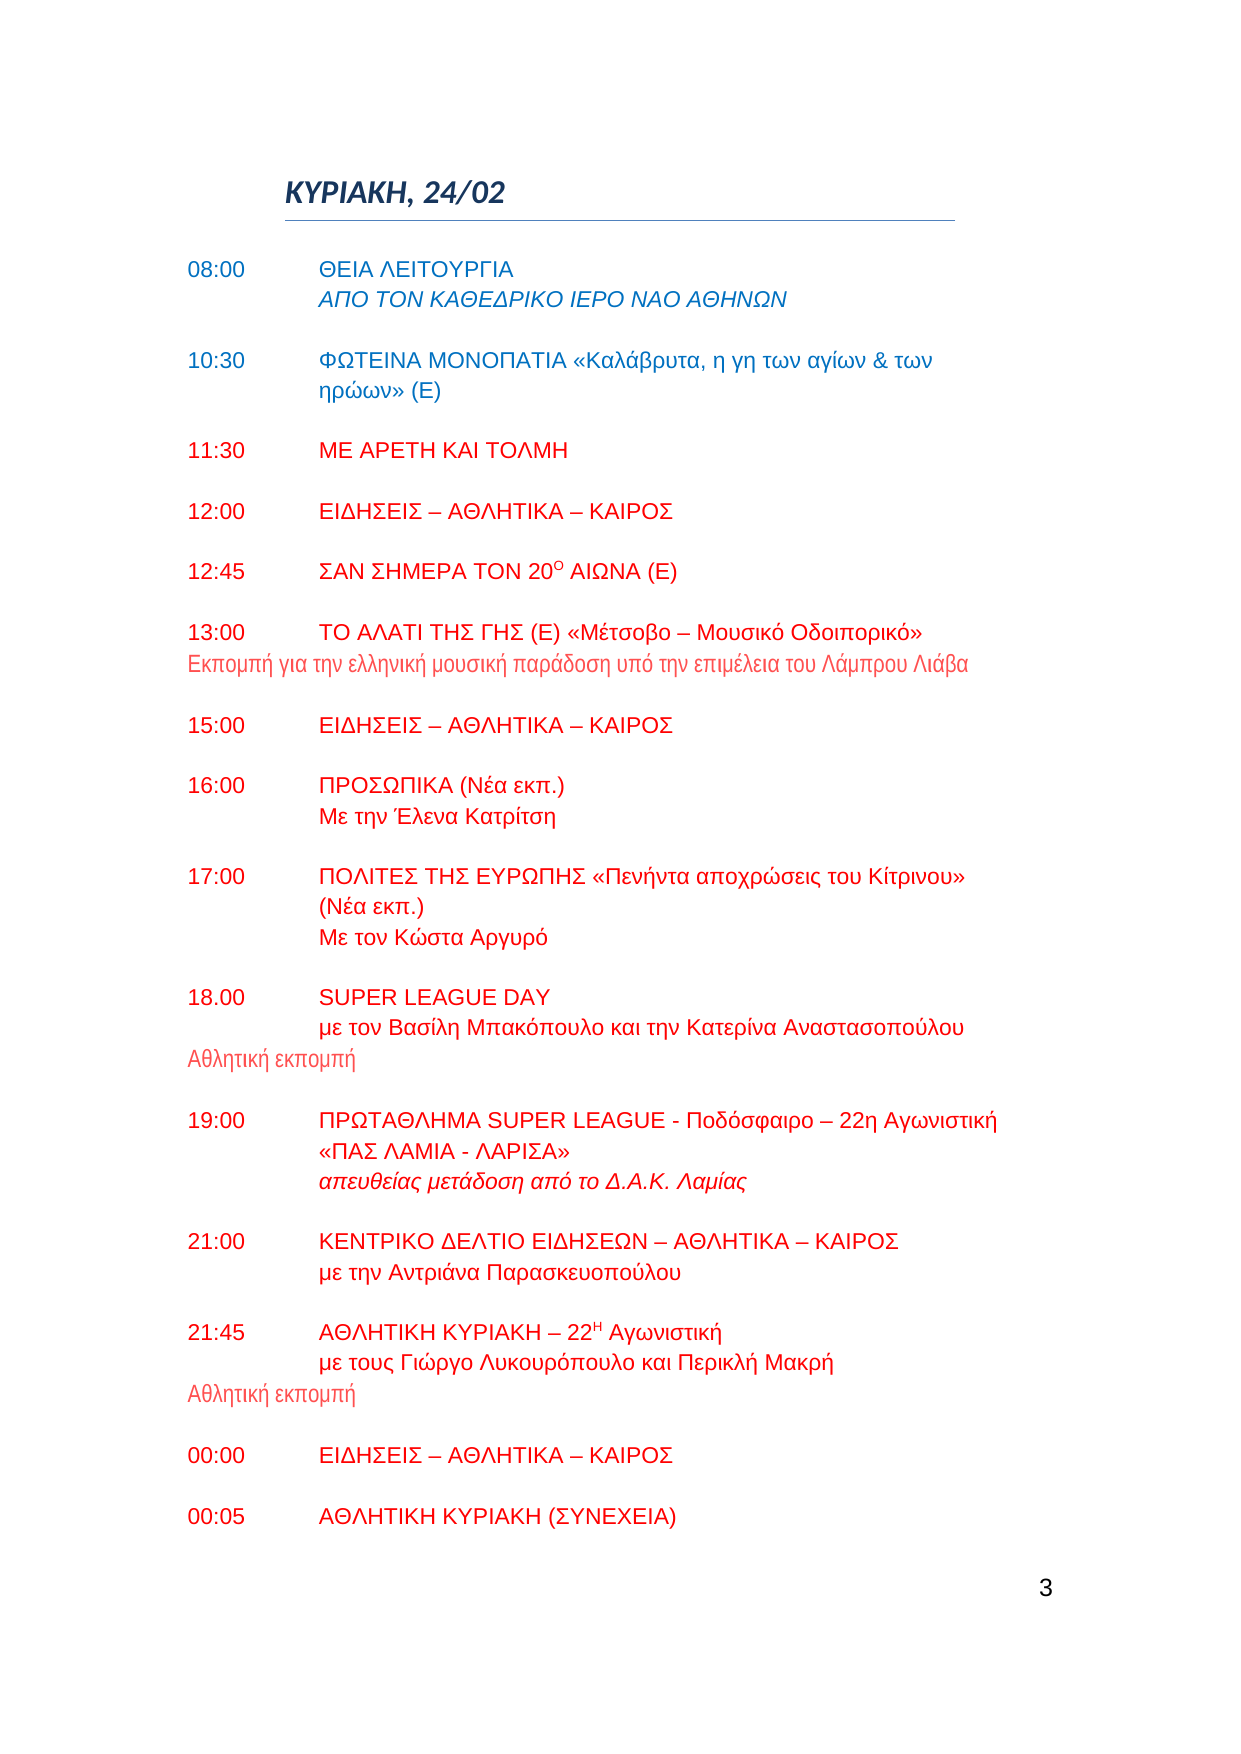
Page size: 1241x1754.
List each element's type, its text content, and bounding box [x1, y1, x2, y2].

text Με την Έλενα Κατρίτση [187, 803, 1053, 829]
text 17:00 ΠΟΛΙΤΕΣ ΤΗΣ ΕΥΡΩΠΗΣ «Πενήντα αποχρώσεις του Κίτρινου» [187, 863, 1053, 889]
text 16:00 ΠΡΟΣΩΠΙΚΑ (Νέα εκπ.) [187, 772, 1053, 799]
text 12:00 ΕΙΔΗΣΕΙΣ – ΑΘΛΗΤΙΚΑ – ΚΑΙΡΟΣ [187, 498, 1053, 524]
text απευθείας μετάδοση από το Δ.Α.Κ. Λαμίας [187, 1168, 1053, 1194]
text 18.00 SUPER LEAGUE DAY [187, 984, 1053, 1010]
text ΑΠΟ ΤΟΝ ΚΑΘΕΔΡΙΚΟ ΙΕΡΟ ΝΑΟ ΑΘΗΝΩΝ [187, 286, 1053, 313]
text με την Αντριάνα Παρασκευοπούλου [187, 1258, 1053, 1285]
text Αθλητική εκπομπή [187, 1379, 1053, 1408]
text 15:00 ΕΙΔΗΣΕΙΣ – ΑΘΛΗΤΙΚΑ – ΚΑΙΡΟΣ [187, 712, 1053, 738]
text 19:00 ΠΡΩΤΑΘΛΗΜΑ SUPER LEAGUE - Ποδόσφαιρο – 22η Αγωνιστική [187, 1107, 1053, 1134]
text 11:30 ΜΕ ΑΡΕΤΗ ΚΑΙ ΤΟΛΜΗ [187, 437, 1053, 464]
text Εκπομπή για την ελληνική μουσική παράδοση υπό την επιμέλεια του Λάμπρου Λιάβα [187, 649, 1053, 677]
text ΚΥΡΙΑΚΗ, 24/02 [285, 171, 955, 220]
text ηρώων» (Ε) [187, 377, 1053, 403]
text Με τον Κώστα Αργυρό [187, 923, 1053, 950]
text (Νέα εκπ.) [187, 893, 1053, 919]
text με τον Βασίλη Μπακόπουλο και την Κατερίνα Αναστασοπούλου [187, 1014, 1053, 1040]
text 00:00 ΕΙΔΗΣΕΙΣ – ΑΘΛΗΤΙΚΑ – ΚΑΙΡΟΣ [187, 1442, 1053, 1469]
text «ΠΑΣ ΛΑΜΙΑ - ΛΑΡΙΣΑ» [187, 1138, 1053, 1164]
text με τους Γιώργο Λυκουρόπουλο και Περικλή Μακρή [187, 1349, 1053, 1375]
text 21:45 ΑΘΛΗΤΙΚΗ ΚΥΡΙΑΚΗ – 22Η Αγωνιστική [187, 1319, 1053, 1345]
text 21:00 ΚΕΝΤΡΙΚΟ ΔΕΛΤΙΟ ΕΙΔΗΣΕΩΝ – ΑΘΛΗΤΙΚΑ – ΚΑΙΡΟΣ [187, 1228, 1053, 1254]
text 00:05 ΑΘΛΗΤΙΚΗ ΚΥΡΙΑΚΗ (ΣΥΝΕΧΕΙΑ) [187, 1503, 1053, 1529]
text 12:45 ΣΑΝ ΣΗΜΕΡΑ ΤΟΝ 20Ο ΑΙΩΝΑ (Ε) [187, 558, 1053, 584]
text 10:30 ΦΩΤΕΙΝΑ ΜΟΝΟΠΑΤΙΑ «Καλάβρυτα, η γη των αγίων & των [187, 347, 1053, 373]
text 13:00 ΤΟ ΑΛΑΤΙ ΤΗΣ ΓΗΣ (Ε) «Μέτσοβο – Μουσικό Οδοιπορικό» [187, 619, 1053, 645]
text 08:00 ΘΕΙΑ ΛΕΙΤΟΥΡΓΙΑ [187, 256, 1053, 282]
text Αθλητική εκπομπή [187, 1044, 1053, 1073]
